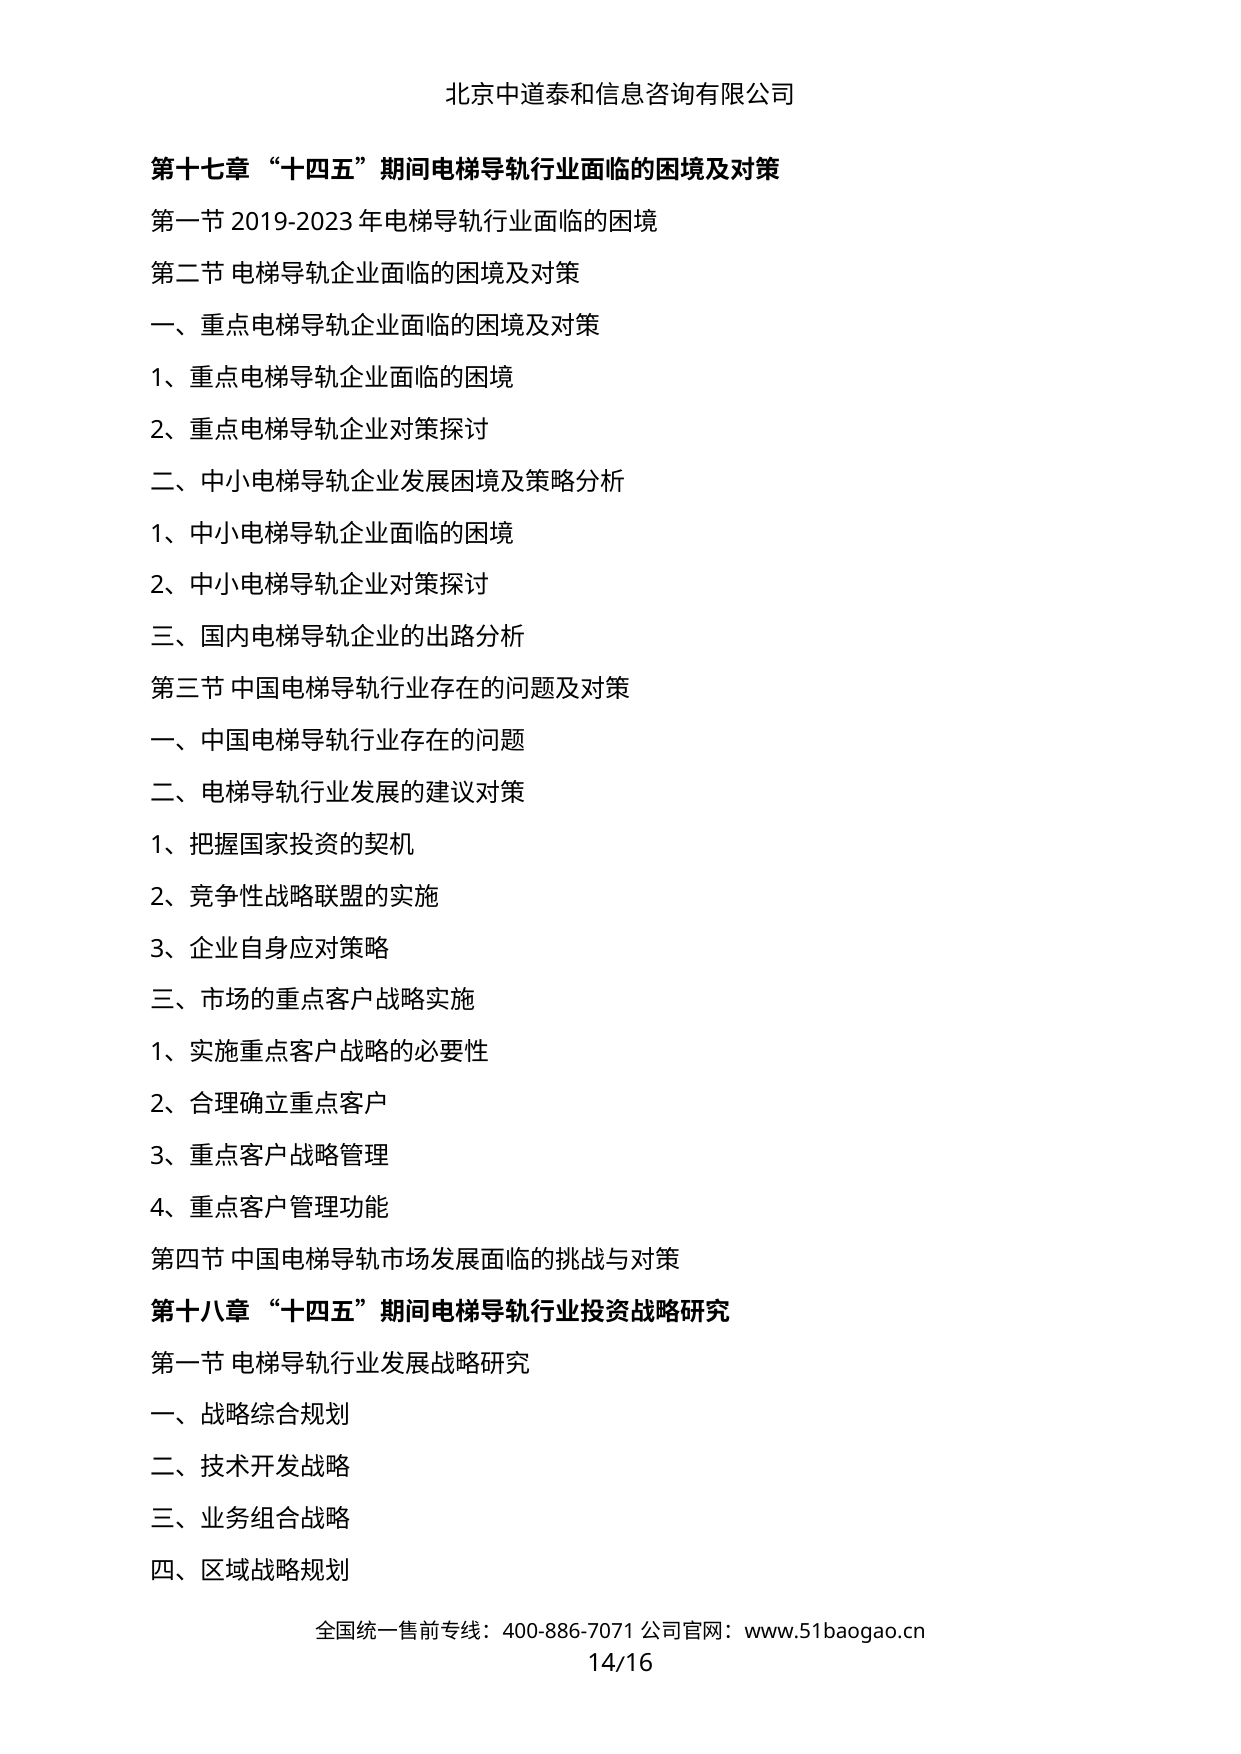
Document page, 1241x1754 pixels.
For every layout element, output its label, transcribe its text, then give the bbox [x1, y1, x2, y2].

text 第十八章 “十四五”期间电梯导轨行业投资战略研究 [150, 1291, 1090, 1327]
text 第四节 中国电梯导轨市场发展面临的挑战与对策 [150, 1239, 1090, 1276]
text 一、中国电梯导轨行业存在的问题 [150, 721, 1090, 757]
text 二、电梯导轨行业发展的建议对策 [150, 772, 1090, 809]
text 三、业务组合战略 [150, 1499, 1090, 1535]
text 1、实施重点客户战略的必要性 [150, 1032, 1090, 1068]
text 一、重点电梯导轨企业面临的困境及对策 [150, 306, 1090, 342]
text 三、国内电梯导轨企业的出路分析 [150, 617, 1090, 653]
text 第一节 2019-2023年电梯导轨行业面临的困境 [150, 202, 1090, 238]
text 第三节 中国电梯导轨行业存在的问题及对策 [150, 669, 1090, 705]
text 第二节 电梯导轨企业面临的困境及对策 [150, 254, 1090, 290]
text 三、市场的重点客户战略实施 [150, 980, 1090, 1016]
text 3、企业自身应对策略 [150, 928, 1090, 964]
text 二、中小电梯导轨企业发展困境及策略分析 [150, 461, 1090, 497]
text 一、战略综合规划 [150, 1395, 1090, 1431]
text 1、重点电梯导轨企业面临的困境 [150, 357, 1090, 394]
text 二、技术开发战略 [150, 1447, 1090, 1483]
text 4、重点客户管理功能 [150, 1187, 1090, 1224]
text 1、把握国家投资的契机 [150, 824, 1090, 861]
text 2、重点电梯导轨企业对策探讨 [150, 409, 1090, 446]
text 2、中小电梯导轨企业对策探讨 [150, 565, 1090, 601]
text 第一节 电梯导轨行业发展战略研究 [150, 1343, 1090, 1379]
text 1、中小电梯导轨企业面临的困境 [150, 513, 1090, 549]
text 2、合理确立重点客户 [150, 1084, 1090, 1120]
text 2、竞争性战略联盟的实施 [150, 876, 1090, 912]
text 第十七章 “十四五”期间电梯导轨行业面临的困境及对策 [150, 150, 1090, 186]
text 3、重点客户战略管理 [150, 1136, 1090, 1172]
text 四、区域战略规划 [150, 1551, 1090, 1587]
